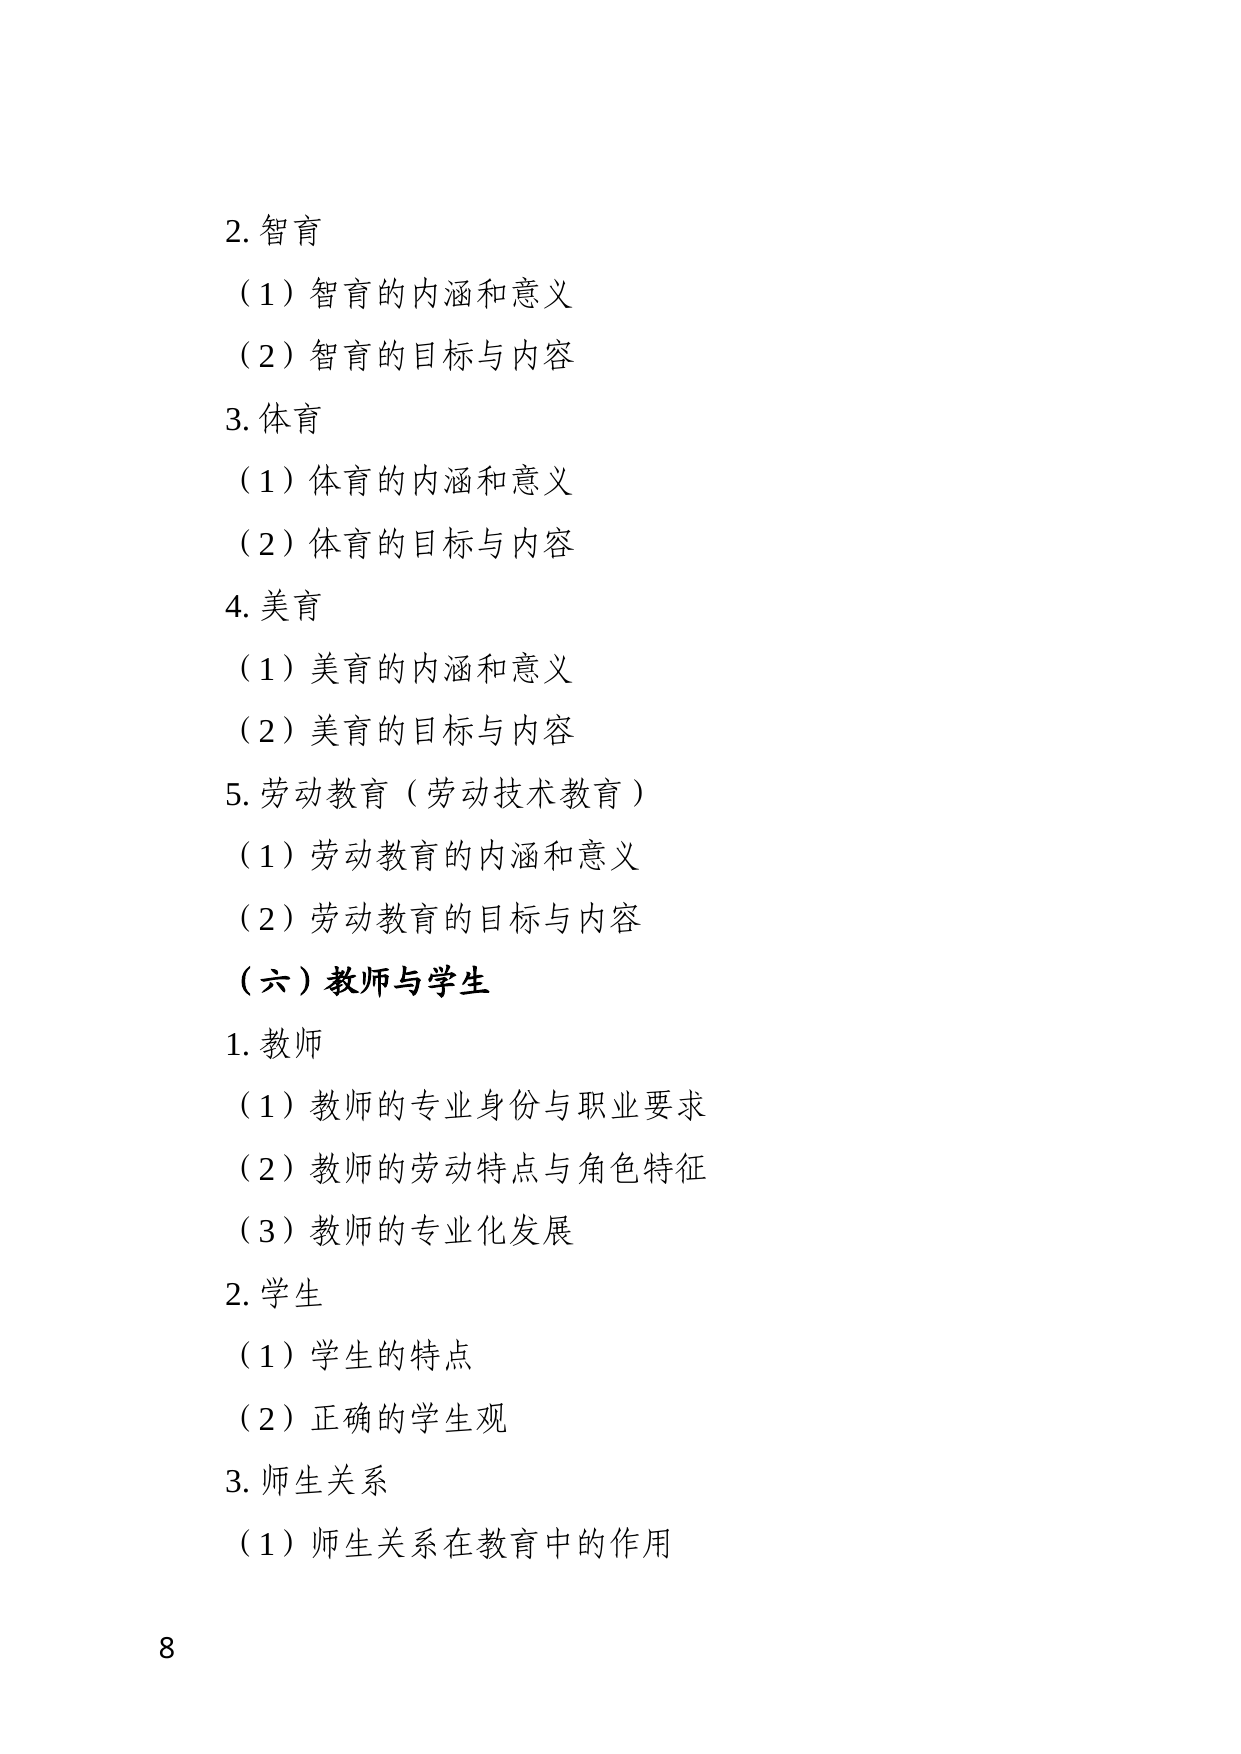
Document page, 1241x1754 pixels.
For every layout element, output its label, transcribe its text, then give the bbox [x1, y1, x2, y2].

text （1）智育的内涵和意义 [158, 255, 1082, 318]
text 2. 智育 [158, 193, 1082, 255]
text （2）美育的目标与内容 [158, 693, 1082, 755]
text 3. 师生关系 [158, 1443, 1082, 1505]
text （2）教师的劳动特点与角色特征 [158, 1130, 1082, 1193]
text （3）教师的专业化发展 [158, 1193, 1082, 1255]
text 4. 美育 [158, 568, 1082, 630]
text （2）正确的学生观 [158, 1380, 1082, 1443]
text （1）学生的特点 [158, 1318, 1082, 1380]
text （2）体育的目标与内容 [158, 505, 1082, 568]
text 5. 劳动教育（劳动技术教育） [158, 755, 1082, 818]
text （六）教师与学生 [158, 943, 1082, 1005]
text （2）劳动教育的目标与内容 [158, 880, 1082, 943]
text （1）师生关系在教育中的作用 [158, 1505, 1082, 1568]
text （1）美育的内涵和意义 [158, 630, 1082, 693]
text （1）体育的内涵和意义 [158, 443, 1082, 505]
text （1）劳动教育的内涵和意义 [158, 818, 1082, 880]
text 1. 教师 [158, 1005, 1082, 1068]
text 2. 学生 [158, 1255, 1082, 1318]
text （2）智育的目标与内容 [158, 318, 1082, 380]
text 3. 体育 [158, 380, 1082, 443]
text （1）教师的专业身份与职业要求 [158, 1068, 1082, 1130]
